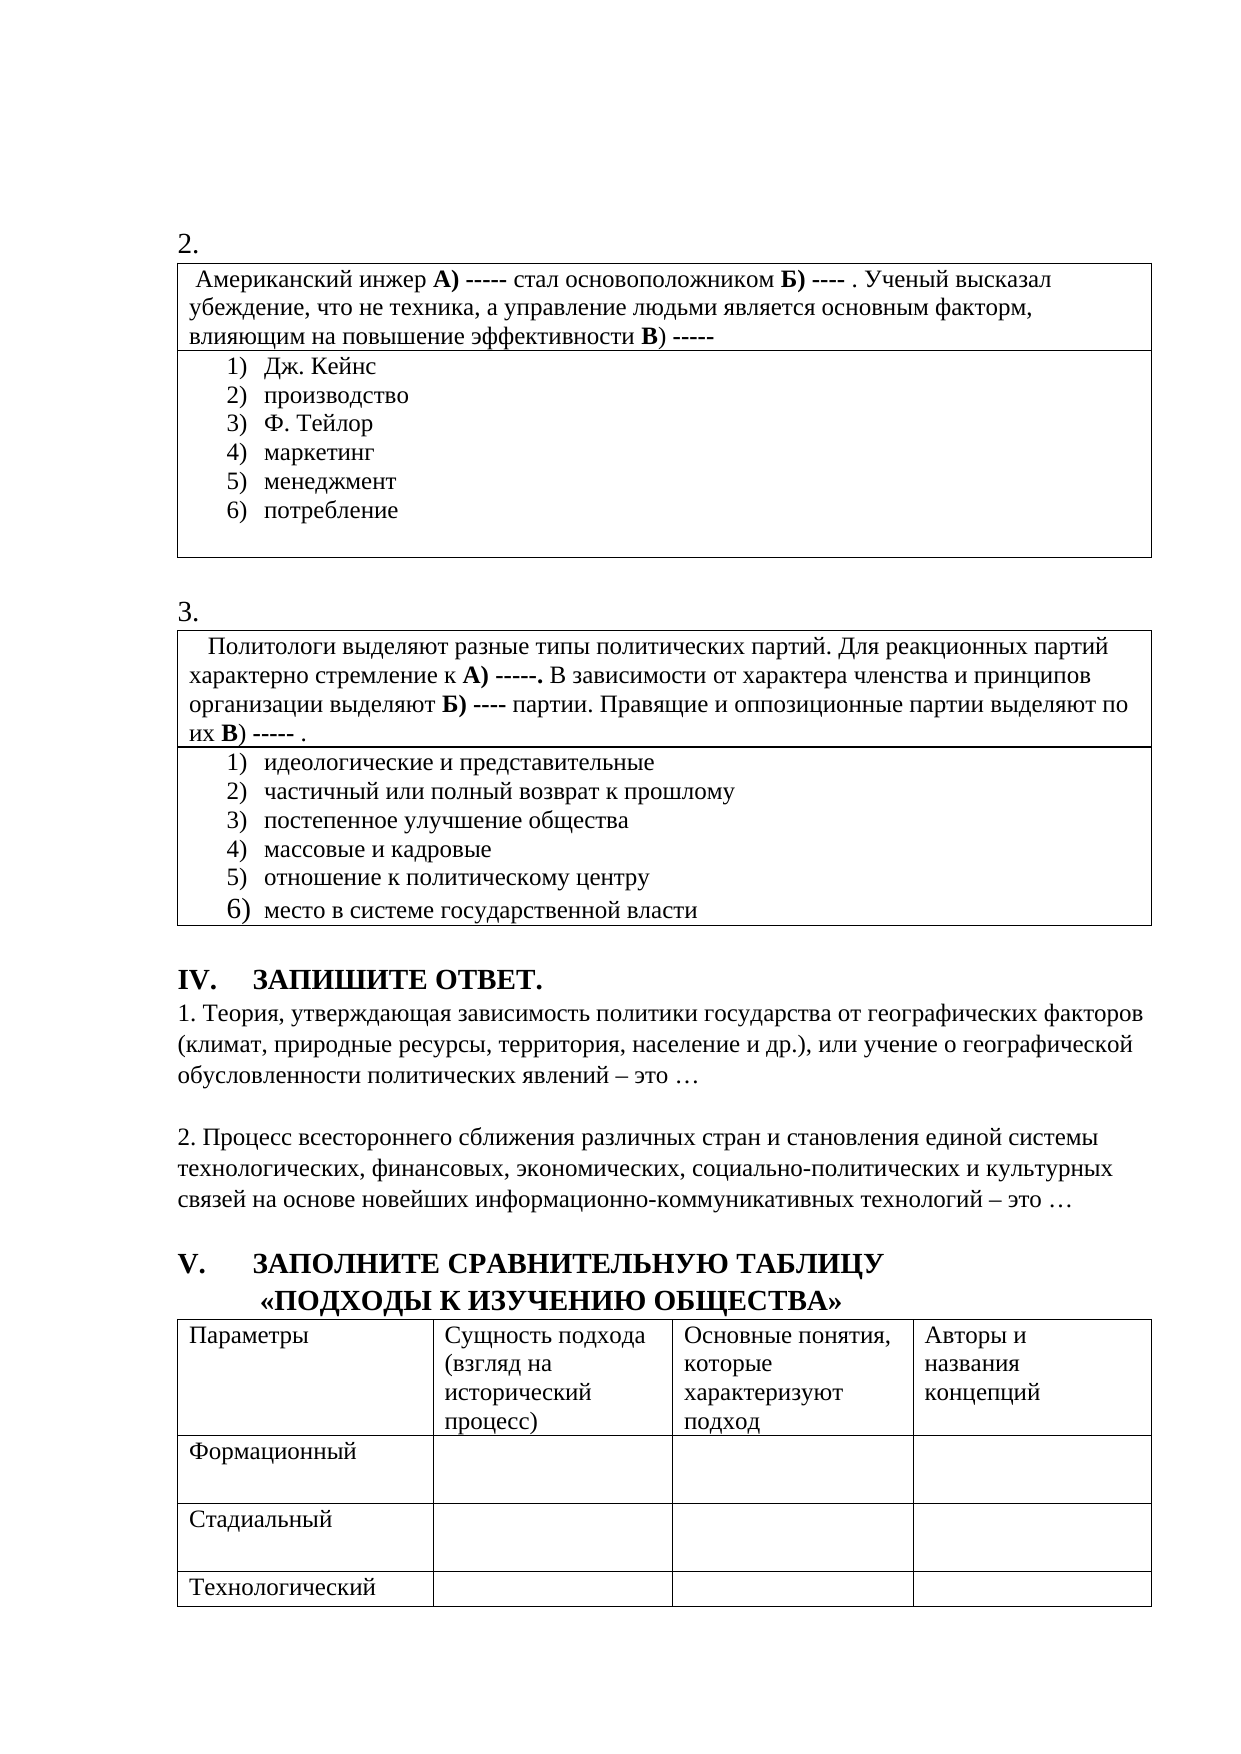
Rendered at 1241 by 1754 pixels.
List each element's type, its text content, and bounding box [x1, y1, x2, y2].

table_cell [673, 1504, 913, 1571]
table_cell Стадиальный [178, 1504, 433, 1571]
table_cell [434, 1572, 672, 1606]
table_header Авторы и названия концепций [914, 1320, 1151, 1435]
table_cell Формационный [178, 1436, 433, 1503]
list «ПОДХОДЫ К ИЗУЧЕНИЮ ОБЩЕСТВА» [252, 1283, 1152, 1316]
table_header Политологи выделяют разные типы политических партий. Для реакционных партий характерно стремление к А) -----. В зависимости от характера членства и принципов организации выделяют Б) ---- партии. Правящие и оппозиционные партии выделяют по их В) ----- . [178, 631, 1151, 746]
table_header Американский инжер А) ----- стал основоположником Б) ---- . Ученый высказал убеждение, что не техника, а управление людьми является основным факторм, влияющим на повышение эффективности В) ----- [178, 264, 1151, 350]
table_cell [434, 1436, 672, 1503]
table_cell Технологический [178, 1572, 433, 1606]
text 1. Теория, утверждающая зависимость политики государства от географических факторов (климат, природные ресурсы, территория, население и др.), или учение о географической обусловленности политических явлений – это … [177, 998, 1152, 1089]
table_cell [673, 1572, 913, 1606]
list ЗАПОЛНИТЕ СРАВНИТЕЛЬНУЮ ТАБЛИЦУ [177, 1246, 1152, 1280]
table_cell [914, 1504, 1151, 1571]
table_cell [434, 1504, 672, 1571]
table_header Сущность подхода (взгляд на исторический процесс) [434, 1320, 672, 1435]
text 3. [177, 594, 1152, 628]
table_cell Дж. Кейнс производство Ф. Тейлор маркетинг менеджмент потребление [178, 351, 1151, 557]
table_cell [914, 1436, 1151, 1503]
text 2. [177, 227, 1152, 260]
table_cell идеологические и представительные частичный или полный возврат к прошлому постепенное улучшение общества массовые и кадровые отношение к политическому центру место в системе государственной власти [178, 748, 1151, 925]
table_cell [914, 1572, 1151, 1606]
text 2. Процесс всестороннего сближения различных стран и становления единой системы технологических, финансовых, экономических, социально-политических и культурных связей на основе новейших информационно-коммуникативных технологий – это … [177, 1122, 1152, 1213]
table_cell [673, 1436, 913, 1503]
list ЗАПИШИТЕ ОТВЕТ. [177, 962, 1152, 996]
table_header Параметры [178, 1320, 433, 1435]
table_header Основные понятия, которые характеризуют подход [673, 1320, 913, 1435]
